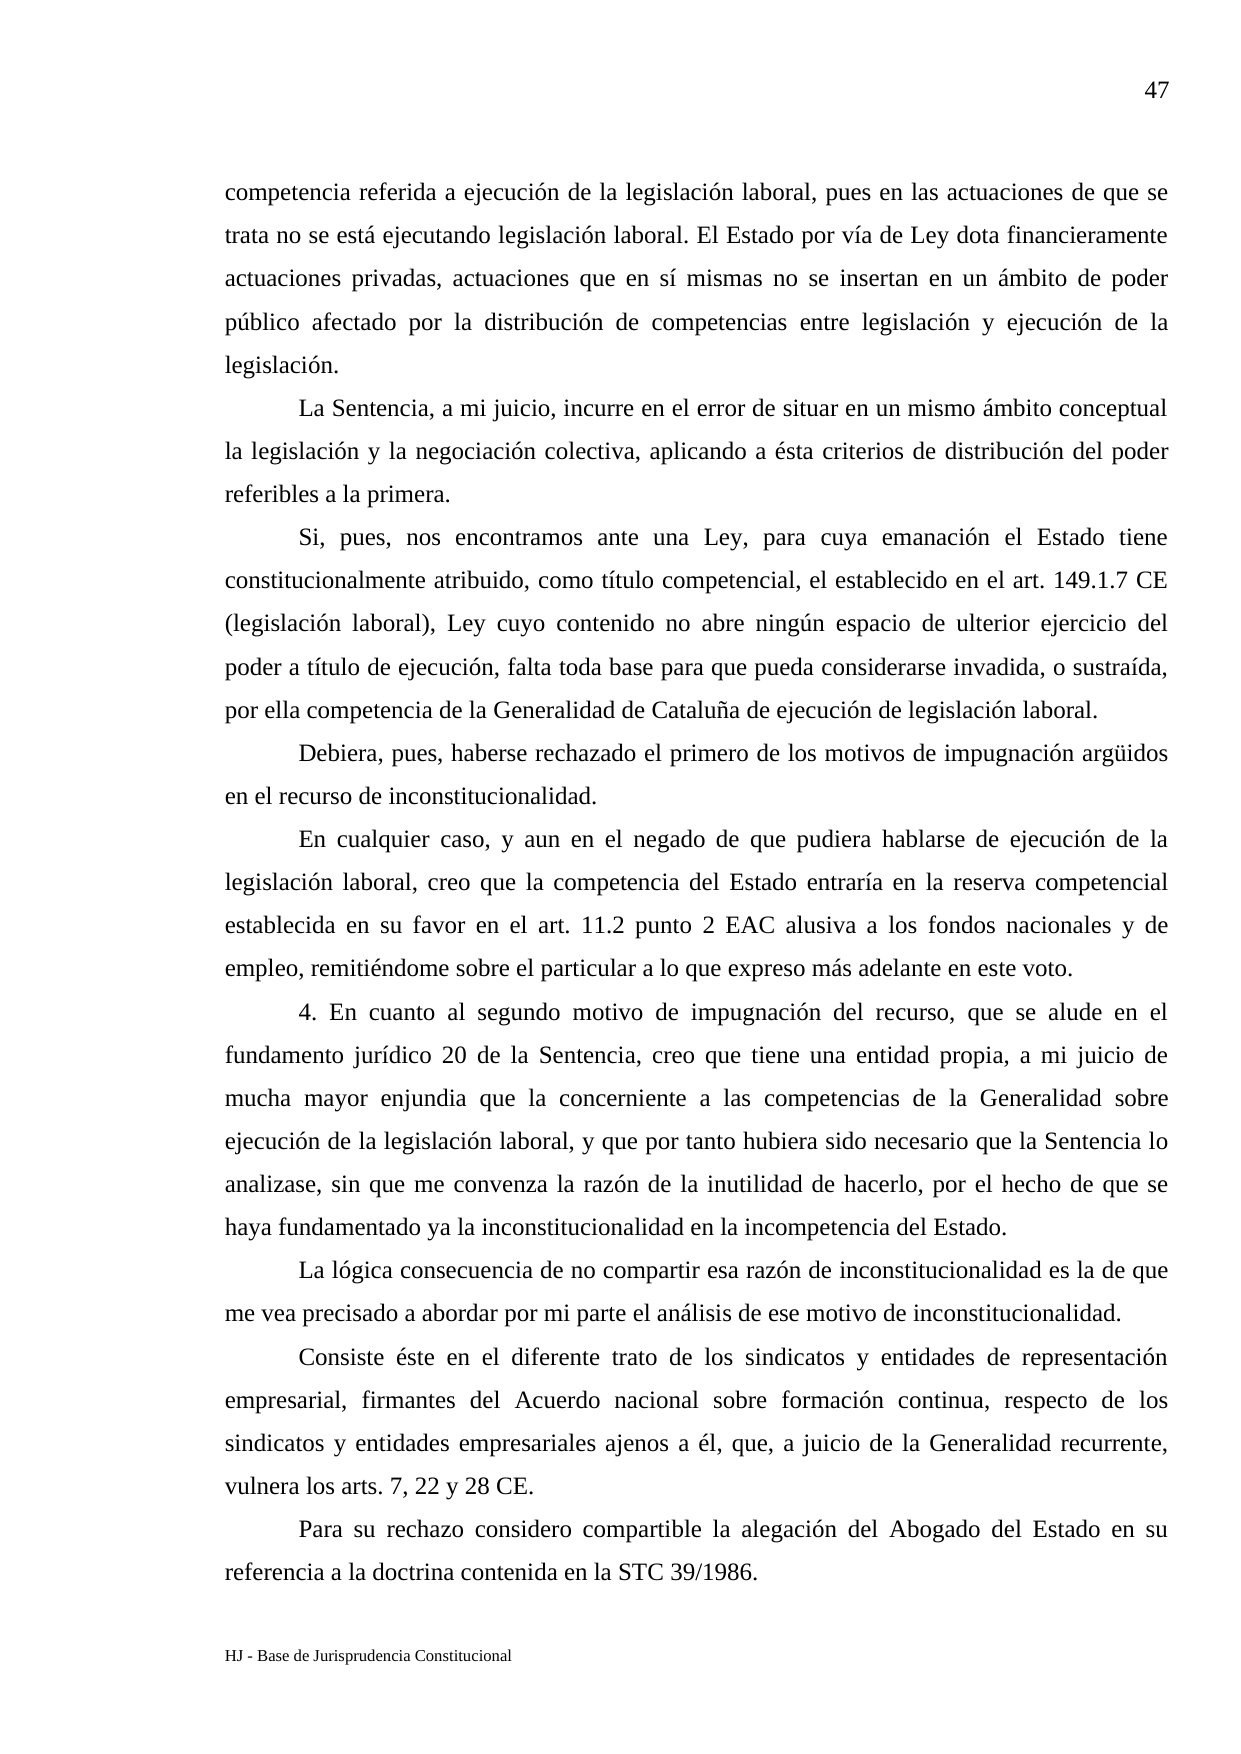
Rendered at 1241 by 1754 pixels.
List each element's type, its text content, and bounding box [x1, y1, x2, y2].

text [224, 177, 1169, 378]
text Para su rechazo considero compartible la alegación del Abogado del Estado en su referencia a la doctrina contenida en la STC 39/1986. [224, 1514, 1169, 1586]
text Si, pues, nos encontramos ante una Ley, para cuya emanación el Estado tiene constitucionalmente atribuido, como título competencial, el establecido en el art. 149.1.7 CE (legislación laboral), Ley cuyo contenido no abre ningún espacio de ulterior ejercicio del poder a título de ejecución, falta toda base para que pueda considerarse invadida, o sustraída, por ella competencia de la Generalidad de Cataluña de ejecución de legislación laboral. [224, 522, 1169, 723]
text 4. En cuanto al segundo motivo de impugnación del recurso, que se alude en el fundamento jurídico 20 de la Sentencia, creo que tiene una entidad propia, a mi juicio de mucha mayor enjundia que la concerniente a las competencias de la Generalidad sobre ejecución de la legislación laboral, y que por tanto hubiera sido necesario que la Sentencia lo analizase, sin que me convenza la razón de la inutilidad de hacerlo, por el hecho de que se haya fundamentado ya la inconstitucionalidad en la incompetencia del Estado. [224, 997, 1169, 1241]
text Consiste éste en el diferente trato de los sindicatos y entidades de representación empresarial, firmantes del Acuerdo nacional sobre formación continua, respecto de los sindicatos y entidades empresariales ajenos a él, que, a juicio de la Generalidad recurrente, vulnera los arts. 7, 22 y 28 CE. [224, 1342, 1169, 1500]
text La lógica consecuencia de no compartir esa razón de inconstitucionalidad es la de que me vea precisado a abordar por mi parte el análisis de ese motivo de inconstitucionalidad. [224, 1255, 1169, 1327]
text La Sentencia, a mi juicio, incurre en el error de situar en un mismo ámbito conceptual la legislación y la negociación colectiva, aplicando a ésta criterios de distribución del poder referibles a la primera. [224, 393, 1169, 508]
text En cualquier caso, y aun en el negado de que pudiera hablarse de ejecución de la legislación laboral, creo que la competencia del Estado entraría en la reserva competencial establecida en su favor en el art. 11.2 punto 2 EAC alusiva a los fondos nacionales y de empleo, remitiéndome sobre el particular a lo que expreso más adelante en este voto. [224, 824, 1169, 982]
text Debiera, pues, haberse rechazado el primero de los motivos de impugnación argüidos en el recurso de inconstitucionalidad. [224, 738, 1169, 810]
